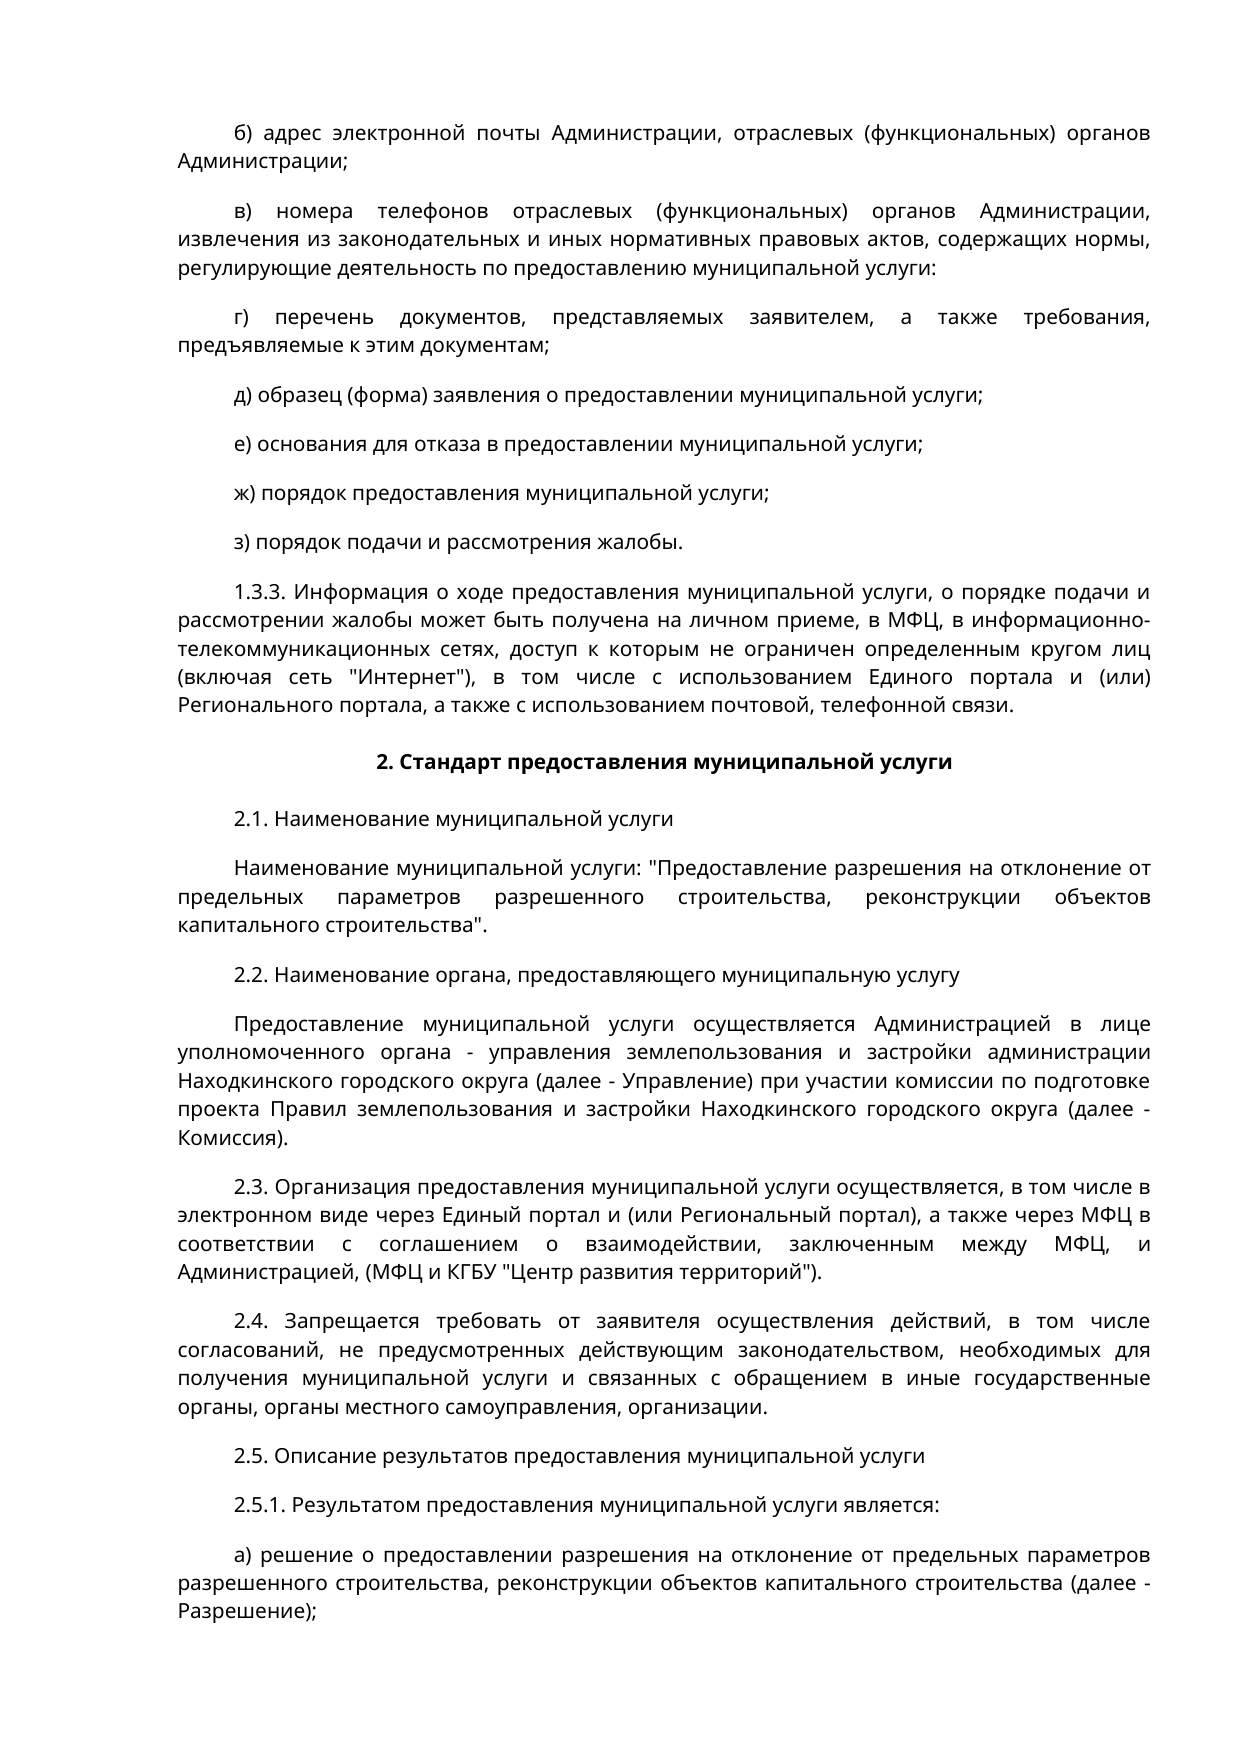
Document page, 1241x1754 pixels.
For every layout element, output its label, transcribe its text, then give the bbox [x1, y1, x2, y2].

text з) порядок подачи и рассмотрения жалобы. [177, 527, 1152, 556]
text а) решение о предоставлении разрешения на отклонение от предельных параметров разрешенного строительства, реконструкции объектов капитального строительства (далее - Разрешение); [177, 1540, 1152, 1625]
text 2.1. Наименование муниципальной услуги [177, 804, 1152, 833]
text 1.3.3. Информация о ходе предоставления муниципальной услуги, о порядке подачи и рассмотрении жалобы может быть получена на личном приеме, в МФЦ, в информационно-телекоммуникационных сетях, доступ к которым не ограничен определенным кругом лиц (включая сеть "Интернет"), в том числе с использованием Единого портала и (или) Регионального портала, а также с использованием почтовой, телефонной связи. [177, 577, 1152, 719]
text д) образец (форма) заявления о предоставлении муниципальной услуги; [177, 380, 1152, 408]
text г) перечень документов, представляемых заявителем, а также требования, предъявляемые к этим документам; [177, 302, 1152, 359]
text Предоставление муниципальной услуги осуществляется Администрацией в лице уполномоченного органа - управления землепользования и застройки администрации Находкинского городского округа (далее - Управление) при участии комиссии по подготовке проекта Правил землепользования и застройки Находкинского городского округа (далее - Комиссия). [177, 1009, 1152, 1151]
text е) основания для отказа в предоставлении муниципальной услуги; [177, 429, 1152, 457]
text в) номера телефонов отраслевых (функциональных) органов Администрации, извлечения из законодательных и иных нормативных правовых актов, содержащих нормы, регулирующие деятельность по предоставлению муниципальной услуги: [177, 196, 1152, 281]
text 2.5.1. Результатом предоставления муниципальной услуги является: [177, 1490, 1152, 1519]
text 2.3. Организация предоставления муниципальной услуги осуществляется, в том числе в электронном виде через Единый портал и (или Региональный портал), а также через МФЦ в соответствии с соглашением о взаимодействии, заключенным между МФЦ, и Администрацией, (МФЦ и КГБУ "Центр развития территорий"). [177, 1172, 1152, 1286]
text Наименование муниципальной услуги: "Предоставление разрешения на отклонение от предельных параметров разрешенного строительства, реконструкции объектов капитального строительства". [177, 853, 1152, 939]
text 2.2. Наименование органа, предоставляющего муниципальную услугу [177, 960, 1152, 988]
text б) адрес электронной почты Администрации, отраслевых (функциональных) органов Администрации; [177, 118, 1152, 175]
text ж) порядок предоставления муниципальной услуги; [177, 478, 1152, 507]
text 2.4. Запрещается требовать от заявителя осуществления действий, в том числе согласований, не предусмотренных действующим законодательством, необходимых для получения муниципальной услуги и связанных с обращением в иные государственные органы, органы местного самоуправления, организации. [177, 1307, 1152, 1420]
title 2. Стандарт предоставления муниципальной услуги [177, 747, 1152, 776]
text 2.5. Описание результатов предоставления муниципальной услуги [177, 1441, 1152, 1469]
